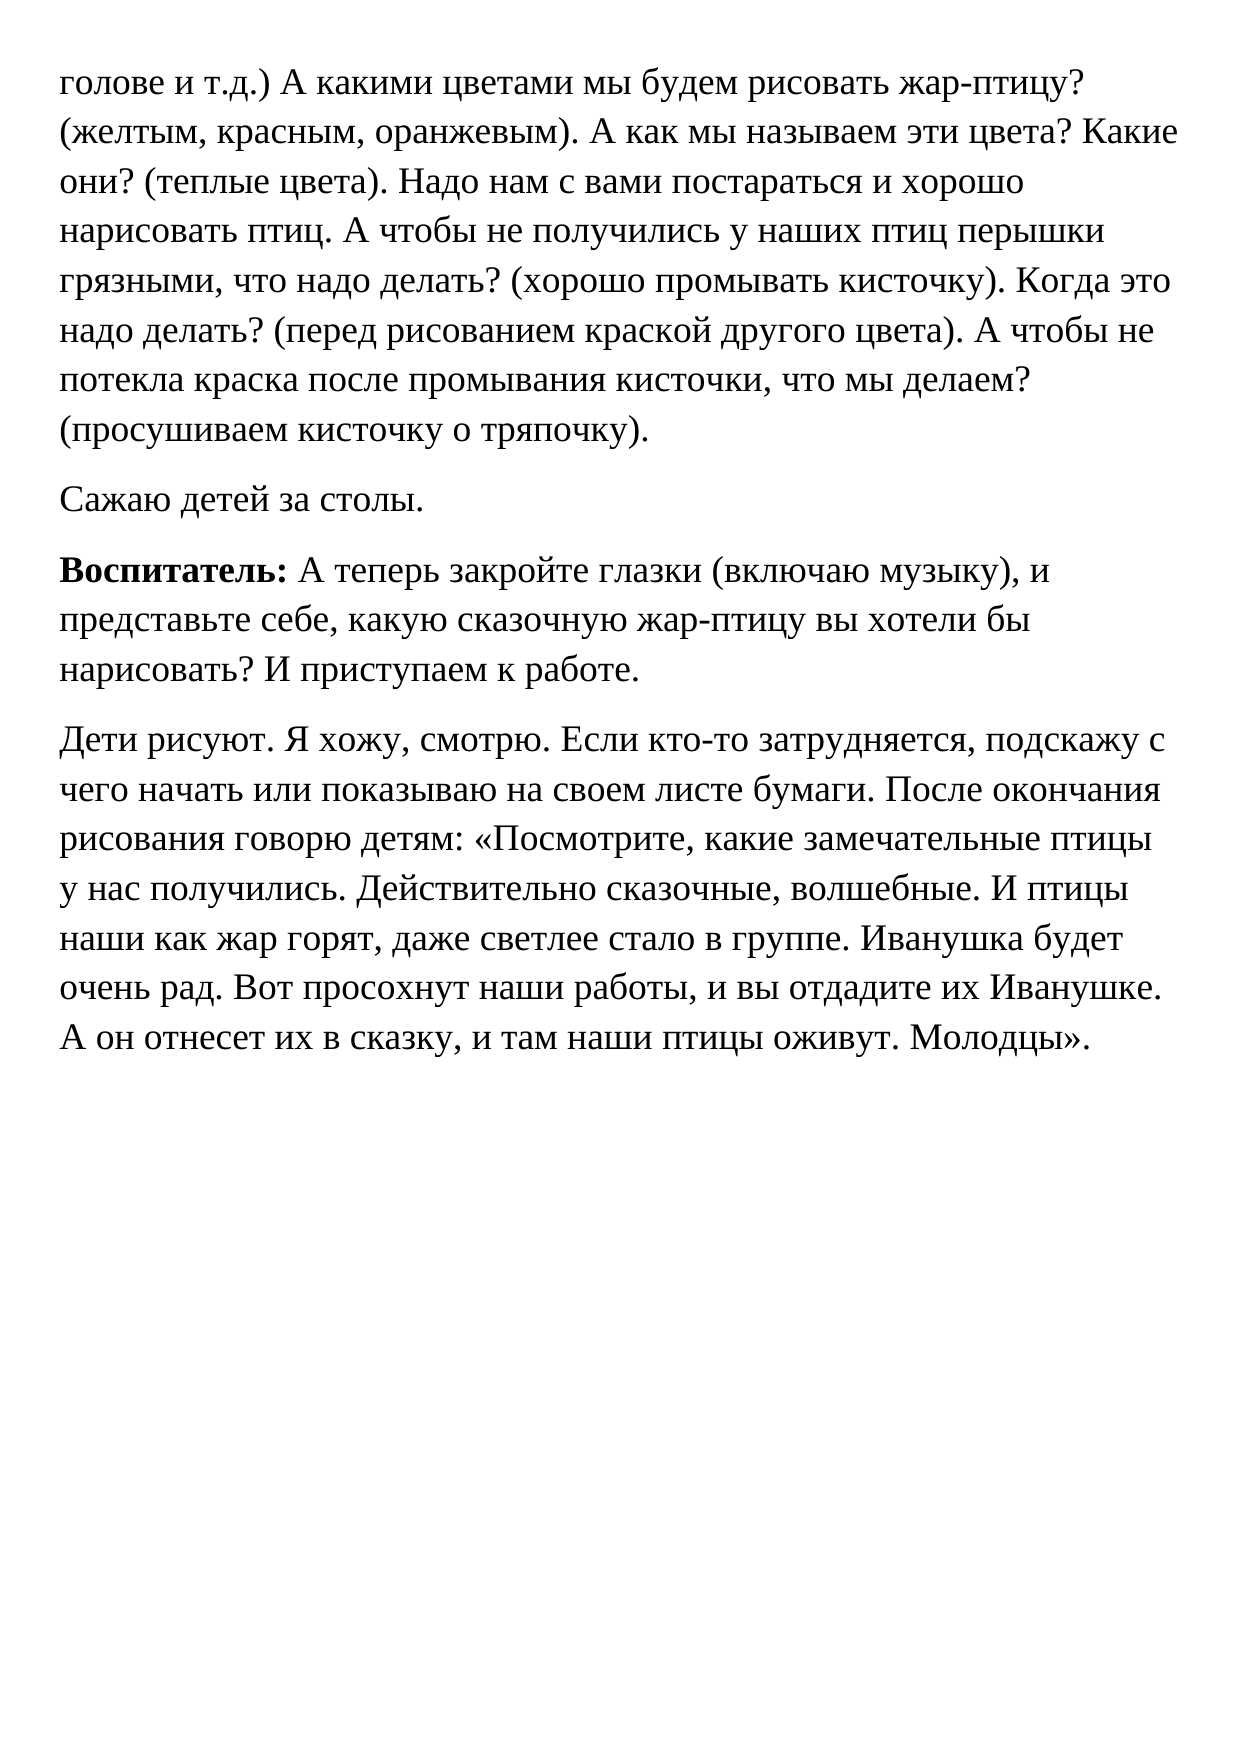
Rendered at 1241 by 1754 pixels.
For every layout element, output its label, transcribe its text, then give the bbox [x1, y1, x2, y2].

text Сажаю детей за столы. [59, 477, 1181, 520]
text Дети рисуют. Я хожу, смотрю. Если кто-то затрудняется, подскажу с чего начать или показываю на своем листе бумаги. После окончания рисования говорю детям: «Посмотрите, какие замечательные птицы у нас получились. Действительно сказочные, волшебные. И птицы наши как жар горят, даже светлее стало в группе. Иванушка будет очень рад. Вот просохнут наши работы, и вы отдадите их Иванушке. А он отнесет их в сказку, и там наши птицы оживут. Молодцы». [59, 717, 1181, 1057]
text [59, 59, 1181, 449]
text Воспитатель: А теперь закройте глазки (включаю музыку), и представьте себе, какую сказочную жар-птицу вы хотели бы нарисовать? И приступаем к работе. [59, 547, 1181, 689]
